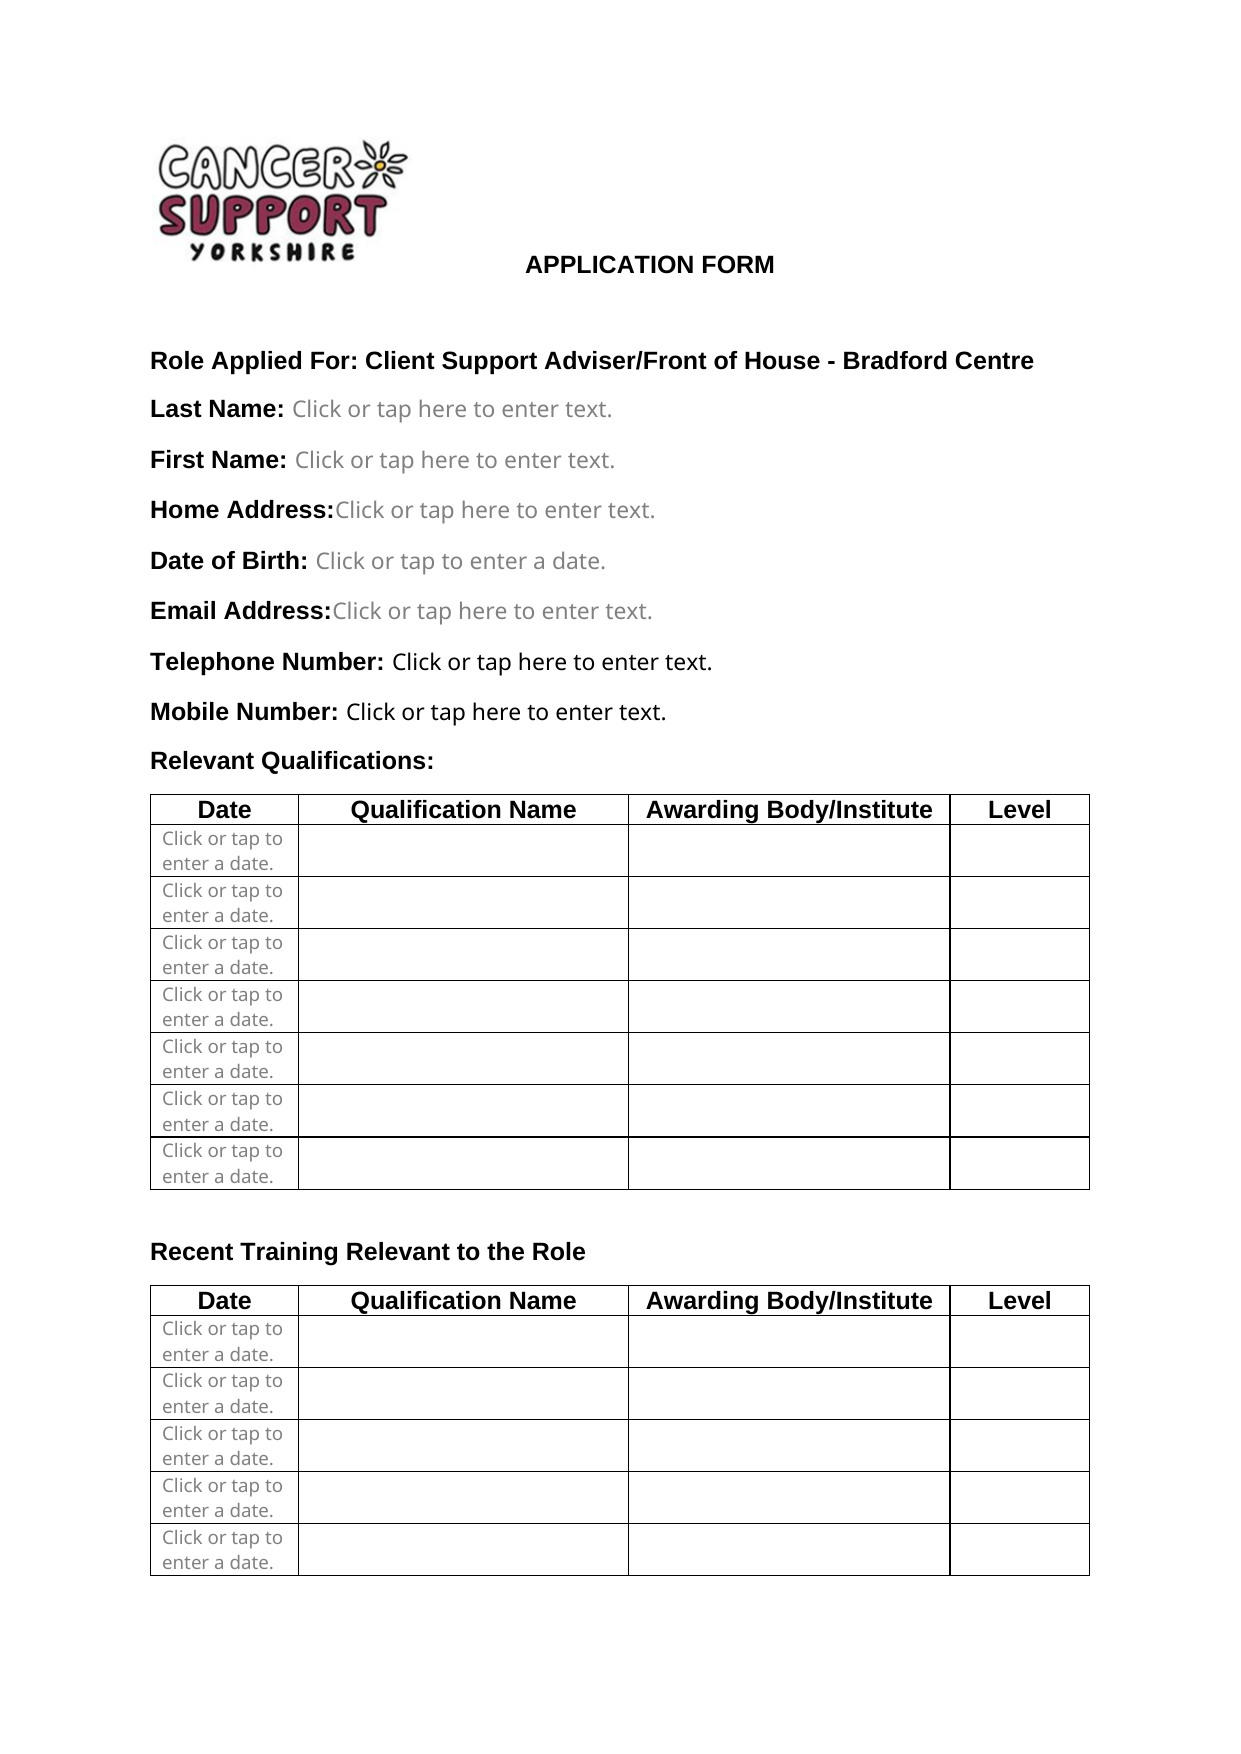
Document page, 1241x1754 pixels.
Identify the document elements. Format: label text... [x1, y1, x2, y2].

text Home Address: [150, 494, 1090, 526]
table_header Level [951, 1286, 1089, 1315]
table_cell [299, 877, 628, 928]
text Date of Birth: [150, 545, 1090, 576]
table_cell [299, 1368, 628, 1419]
table_cell [299, 825, 628, 876]
table_cell [299, 1085, 628, 1136]
table_cell [629, 1524, 949, 1575]
table_header Date [151, 1286, 298, 1315]
text Telephone Number: [150, 646, 1090, 677]
table_cell [629, 1472, 949, 1523]
table_cell [951, 1524, 1089, 1575]
table_cell [951, 1316, 1089, 1367]
table_cell [299, 981, 628, 1032]
table_cell [299, 1138, 628, 1188]
table_cell [629, 1033, 949, 1084]
table_cell [951, 1472, 1089, 1523]
table_cell [629, 1138, 949, 1188]
table_cell [951, 825, 1089, 876]
text Recent Training Relevant to the Role [150, 1237, 1090, 1266]
text Last Name: [150, 393, 1090, 425]
table_cell [951, 1368, 1089, 1419]
table_cell [299, 1316, 628, 1367]
table_cell [951, 1138, 1089, 1188]
table_cell [629, 1085, 949, 1136]
picture [150, 132, 413, 274]
table_cell [629, 877, 949, 928]
table_cell [951, 929, 1089, 980]
table_header Awarding Body/Institute [629, 1286, 949, 1315]
table_cell [951, 1033, 1089, 1084]
table_cell [629, 981, 949, 1032]
table_cell [629, 1316, 949, 1367]
table_cell [299, 1420, 628, 1471]
table_cell [299, 929, 628, 980]
table_cell [629, 929, 949, 980]
table_cell [299, 1472, 628, 1523]
table_cell [951, 1085, 1089, 1136]
text Email Address: [150, 595, 1090, 626]
text Mobile Number: [150, 696, 1090, 727]
table_cell [629, 1420, 949, 1471]
text Relevant Qualifications: [150, 746, 1090, 775]
table_cell [951, 1420, 1089, 1471]
table_cell [299, 1033, 628, 1084]
text Role Applied For: Client Support Adviser/Front of House - Bradford Centre [150, 346, 1090, 374]
table_cell [951, 877, 1089, 928]
table_cell [629, 1368, 949, 1419]
table_cell [299, 1524, 628, 1575]
text First Name: [150, 444, 1090, 475]
table_header Awarding Body/Institute [629, 795, 949, 824]
table_cell [951, 981, 1089, 1032]
table_cell [629, 825, 949, 876]
table_header Date [151, 795, 298, 824]
table_header Qualification Name [299, 795, 628, 824]
table_header Level [951, 795, 1089, 824]
table_header Qualification Name [299, 1286, 628, 1315]
